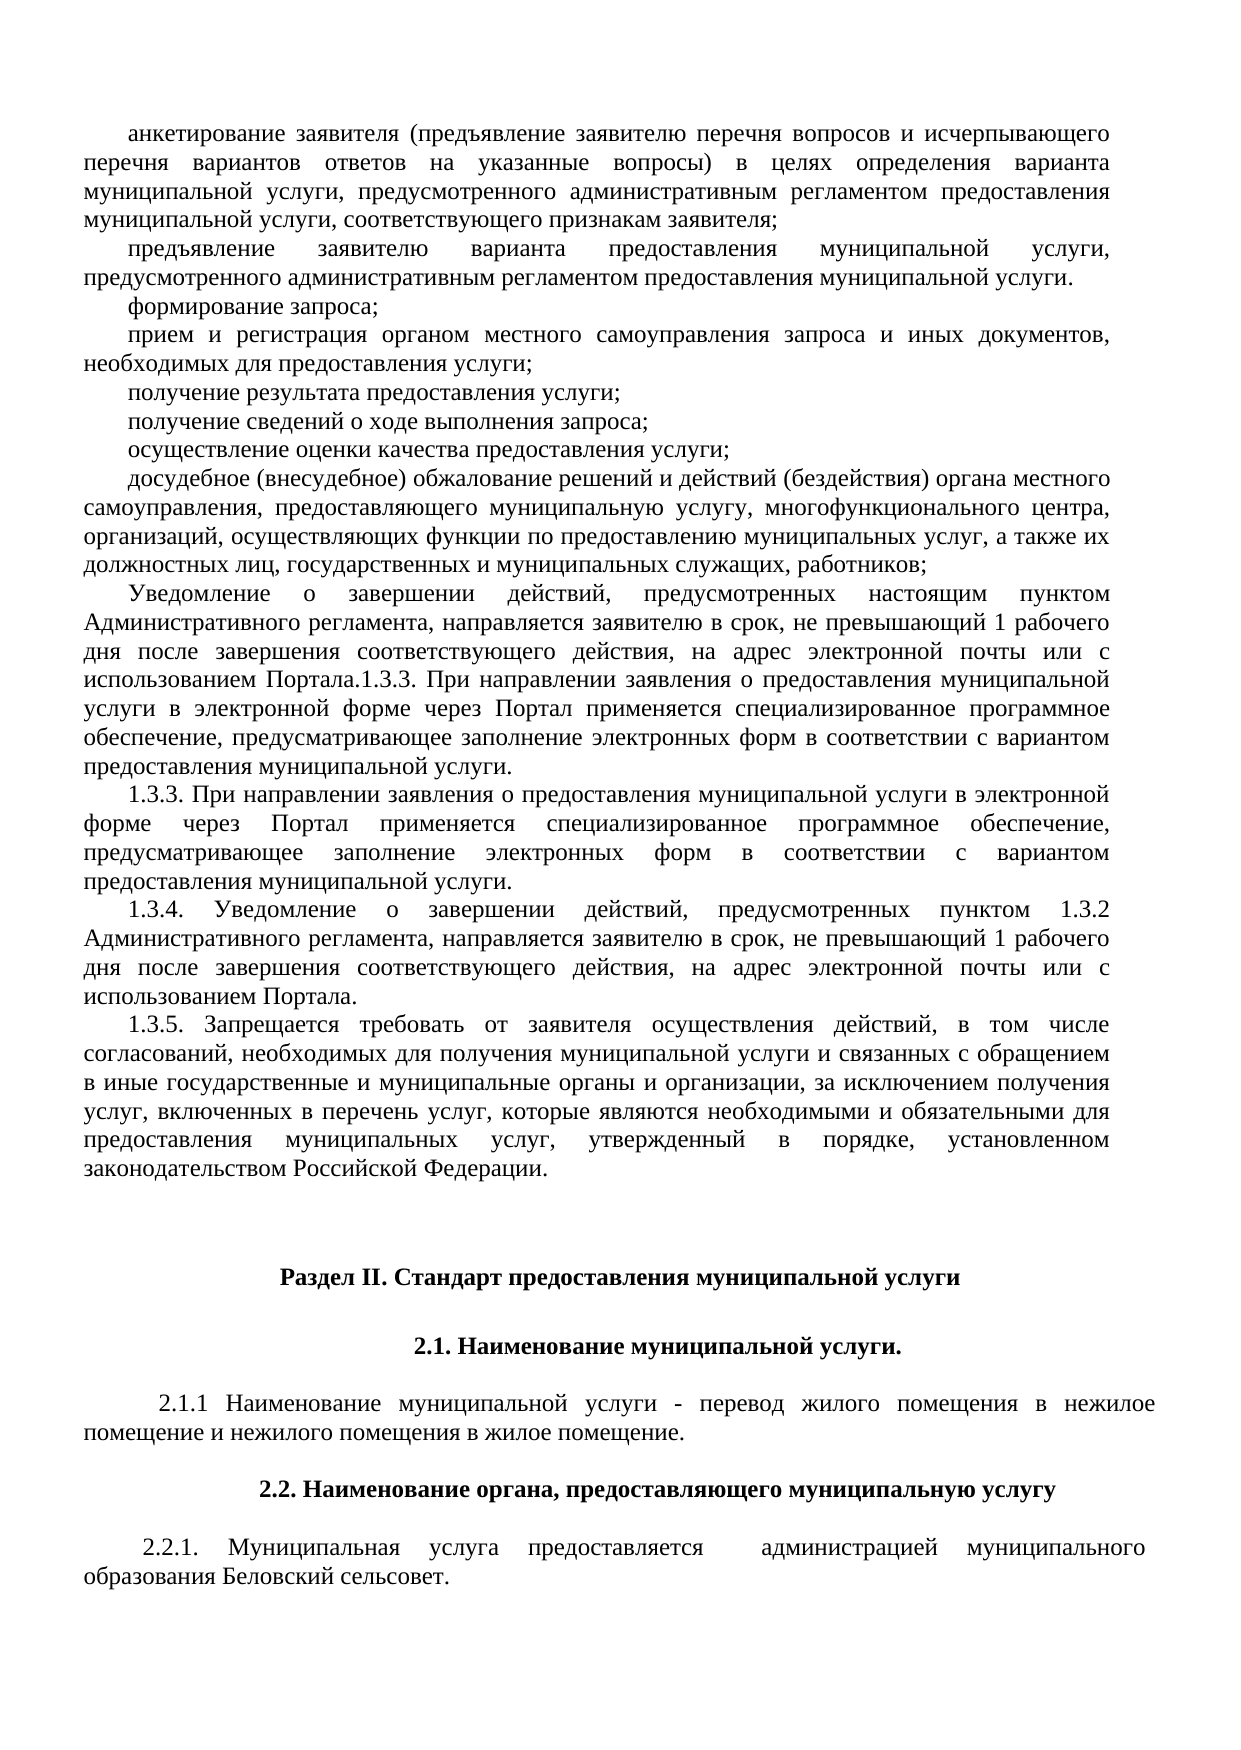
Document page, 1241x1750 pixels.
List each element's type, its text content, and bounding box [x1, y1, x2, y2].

text прием и регистрация органом местного самоуправления запроса и иных документов, необходимых для предоставления услуги; [83, 319, 1111, 377]
text формирование запроса; [83, 291, 1111, 319]
text досудебное (внесудебное) обжалование решений и действий (бездействия) органа местного самоуправления, предоставляющего муниципальную услугу, многофункционального центра, организаций, осуществляющих функции по предоставлению муниципальных услуг, а также их должностных лиц, государственных и муниципальных служащих, работников; [83, 463, 1111, 578]
text получение сведений о ходе выполнения запроса; [83, 406, 1111, 434]
text 2.2.1. Муниципальная услуга предоставляется администрацией муниципального образования Беловский сельсовет. [83, 1532, 1147, 1589]
text 1.3.5. Запрещается требовать от заявителя осуществления действий, в том числе согласований, необходимых для получения муниципальной услуги и связанных с обращением в иные государственные и муниципальные органы и организации, за исключением получения услуг, включенных в перечень услуг, которые являются необходимыми и обязательными для предоставления муниципальных услуг, утвержденный в порядке, установленном законодательством Российской Федерации. [83, 1009, 1111, 1182]
text 2.1. Наименование муниципальной услуги. [83, 1331, 1157, 1359]
text 1.3.4. Уведомление о завершении действий, предусмотренных пунктом 1.3.2 Административного регламента, направляется заявителю в срок, не превышающий 1 рабочего дня после завершения соответствующего действия, на адрес электронной почты или с использованием Портала. [83, 894, 1111, 1009]
text 1.3.3. При направлении заявления о предоставления муниципальной услуги в электронной форме через Портал применяется специализированное программное обеспечение, предусматривающее заполнение электронных форм в соответствии с вариантом предоставления муниципальной услуги. [83, 779, 1111, 894]
text анкетирование заявителя (предъявление заявителю перечня вопросов и исчерпывающего перечня вариантов ответов на указанные вопросы) в целях определения варианта муниципальной услуги, предусмотренного административным регламентом предоставления муниципальной услуги, соответствующего признакам заявителя; [83, 118, 1111, 233]
text предъявление заявителю варианта предоставления муниципальной услуги, предусмотренного административным регламентом предоставления муниципальной услуги. [83, 233, 1111, 291]
subtitle Раздел II. Стандарт предоставления муниципальной услуги [83, 1262, 1157, 1291]
text 2.2. Наименование органа, предоставляющего муниципальную услугу [83, 1474, 1157, 1503]
text 2.1.1 Наименование муниципальной услуги - перевод жилого помещения в нежилое помещение и нежилого помещения в жилое помещение. [83, 1388, 1157, 1446]
text Уведомление о завершении действий, предусмотренных настоящим пунктом Административного регламента, направляется заявителю в срок, не превышающий 1 рабочего дня после завершения соответствующего действия, на адрес электронной почты или с использованием Портала.1.3.3. При направлении заявления о предоставления муниципальной услуги в электронной форме через Портал применяется специализированное программное обеспечение, предусматривающее заполнение электронных форм в соответствии с вариантом предоставления муниципальной услуги. [83, 578, 1111, 779]
text осуществление оценки качества предоставления услуги; [83, 434, 1111, 463]
text получение результата предоставления услуги; [83, 377, 1111, 406]
